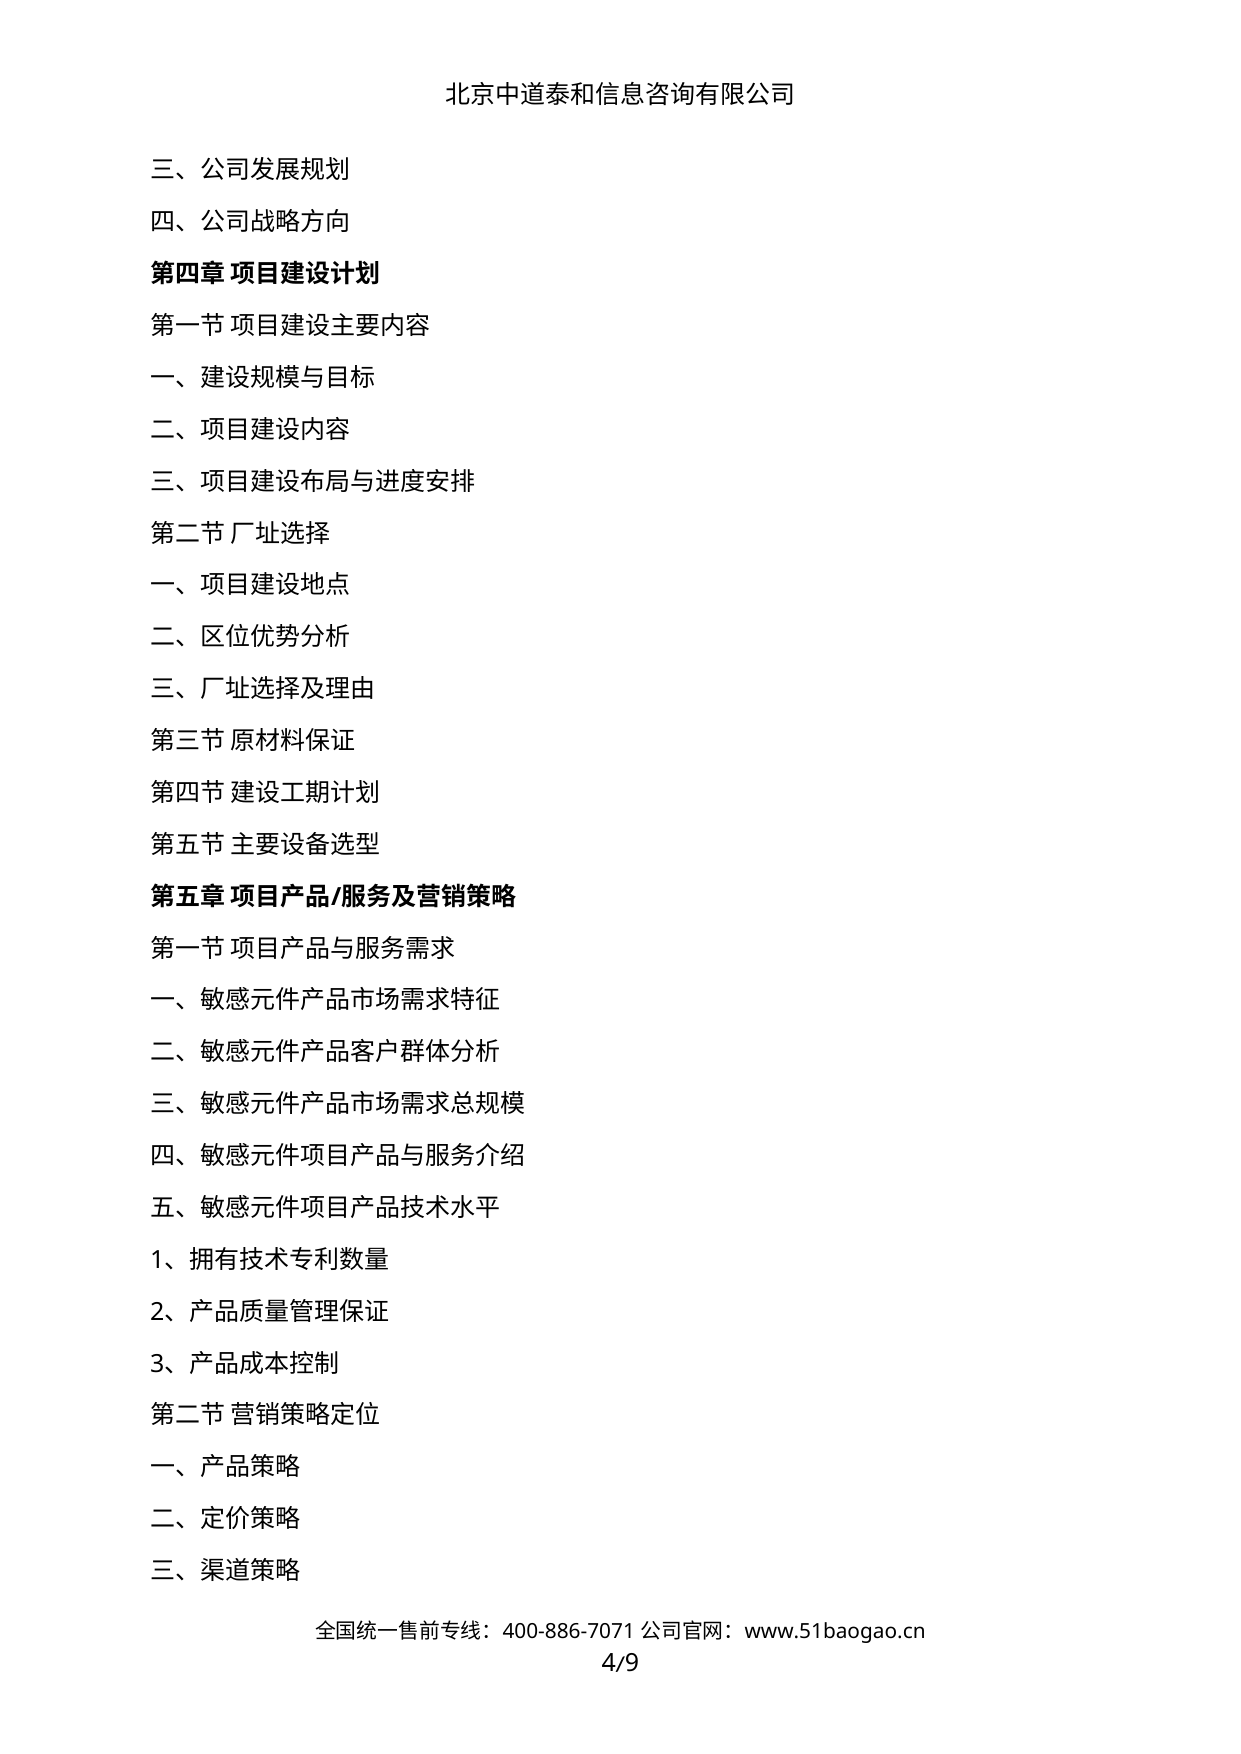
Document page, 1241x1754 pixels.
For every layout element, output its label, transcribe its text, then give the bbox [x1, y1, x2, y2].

text 四、敏感元件项目产品与服务介绍 [150, 1136, 1090, 1172]
text 三、敏感元件产品市场需求总规模 [150, 1084, 1090, 1120]
text 三、公司发展规划 [150, 150, 1090, 186]
text 二、区位优势分析 [150, 617, 1090, 653]
text 第五节 主要设备选型 [150, 824, 1090, 861]
text 一、敏感元件产品市场需求特征 [150, 980, 1090, 1016]
text 第三节 原材料保证 [150, 721, 1090, 757]
text 三、厂址选择及理由 [150, 669, 1090, 705]
text 第四章 项目建设计划 [150, 254, 1090, 290]
text 一、建设规模与目标 [150, 357, 1090, 394]
text 四、公司战略方向 [150, 202, 1090, 238]
text 2、产品质量管理保证 [150, 1291, 1090, 1327]
text 1、拥有技术专利数量 [150, 1239, 1090, 1276]
text 二、定价策略 [150, 1499, 1090, 1535]
text 第五章 项目产品/服务及营销策略 [150, 876, 1090, 912]
text 二、项目建设内容 [150, 409, 1090, 446]
text 一、项目建设地点 [150, 565, 1090, 601]
text 二、敏感元件产品客户群体分析 [150, 1032, 1090, 1068]
text 五、敏感元件项目产品技术水平 [150, 1187, 1090, 1224]
text 第一节 项目建设主要内容 [150, 306, 1090, 342]
text 第二节 营销策略定位 [150, 1395, 1090, 1431]
text 一、产品策略 [150, 1447, 1090, 1483]
text 三、项目建设布局与进度安排 [150, 461, 1090, 497]
text 三、渠道策略 [150, 1551, 1090, 1587]
text 第四节 建设工期计划 [150, 772, 1090, 809]
text 3、产品成本控制 [150, 1343, 1090, 1379]
text 第二节 厂址选择 [150, 513, 1090, 549]
text 第一节 项目产品与服务需求 [150, 928, 1090, 964]
